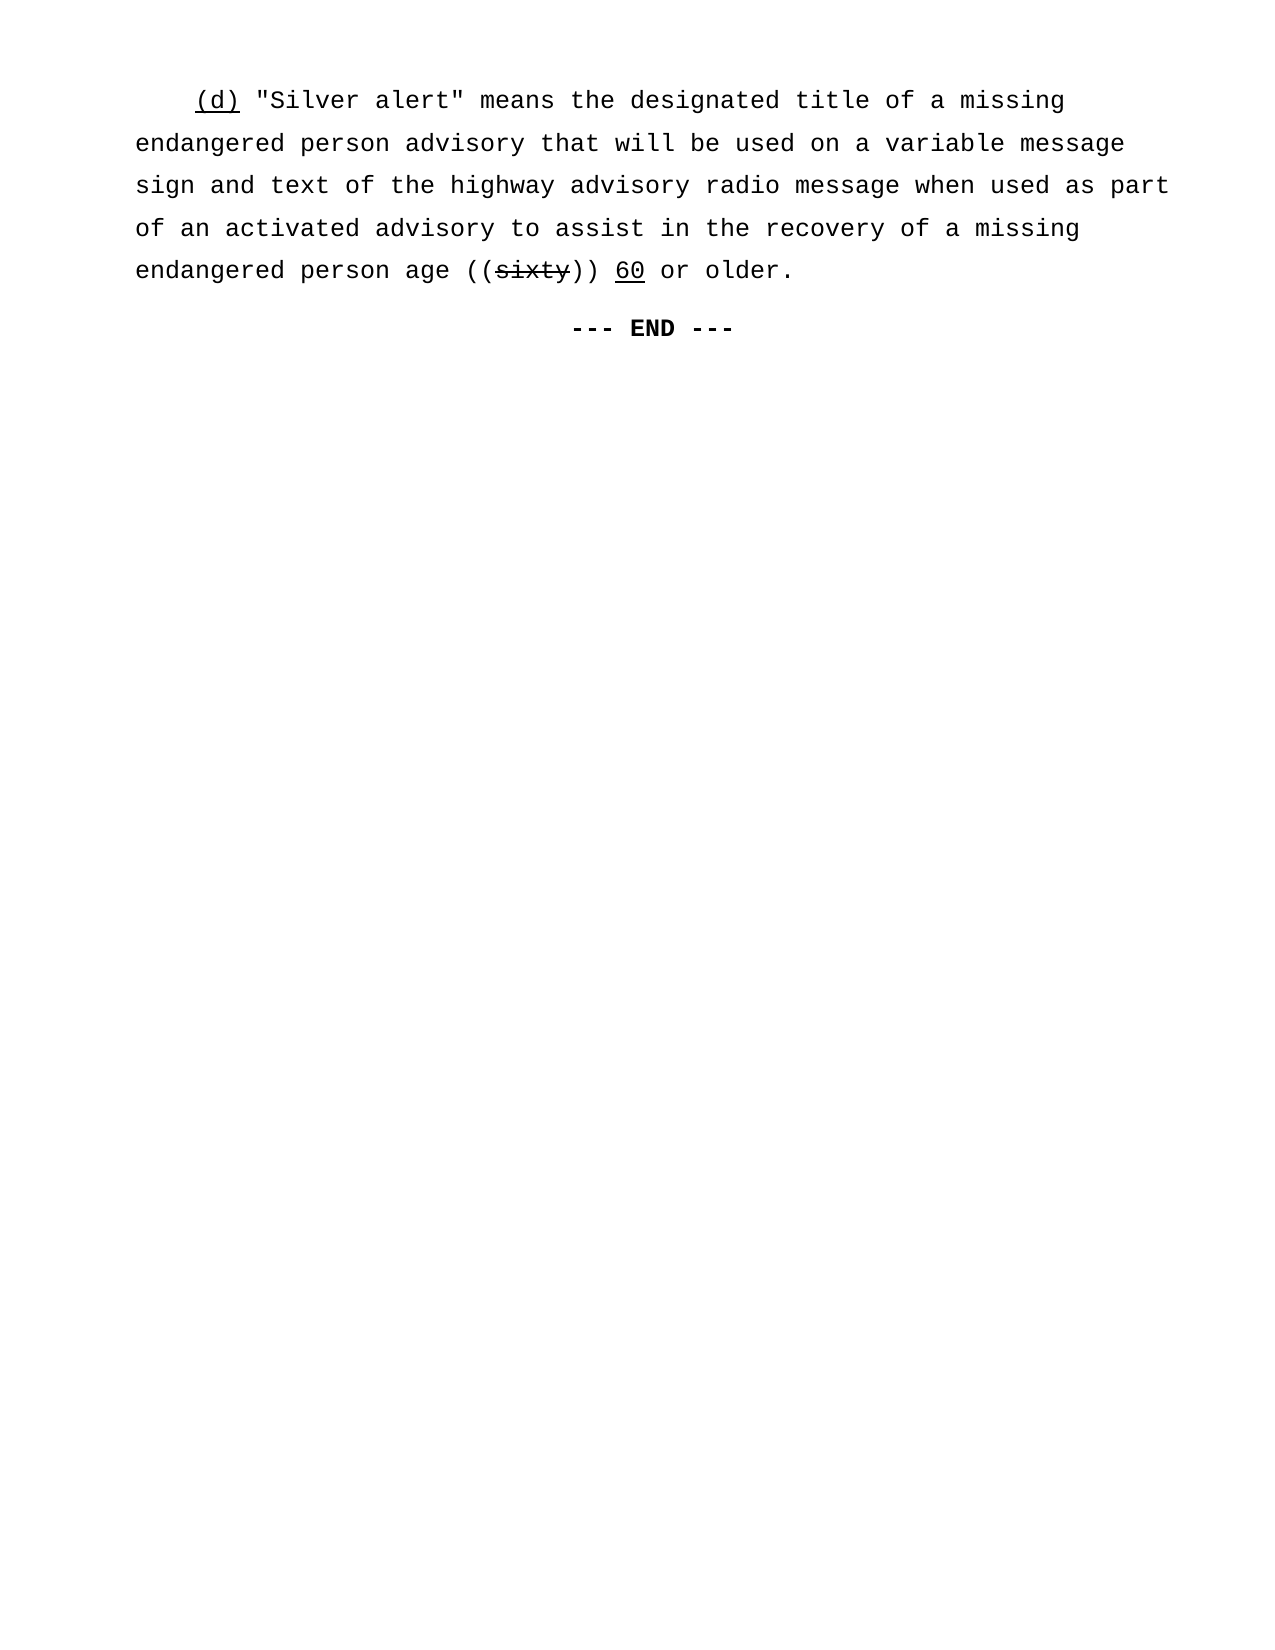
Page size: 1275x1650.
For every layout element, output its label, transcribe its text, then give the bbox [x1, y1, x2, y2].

text (d) "Silver alert" means the designated title of a missing endangered person advisory that will be used on a variable message sign and text of the highway advisory radio message when used as part of an activated advisory to assist in the recovery of a missing endangered person age ((sixty)) 60 or older. [135, 75, 1170, 287]
text --- END --- [135, 316, 1170, 344]
